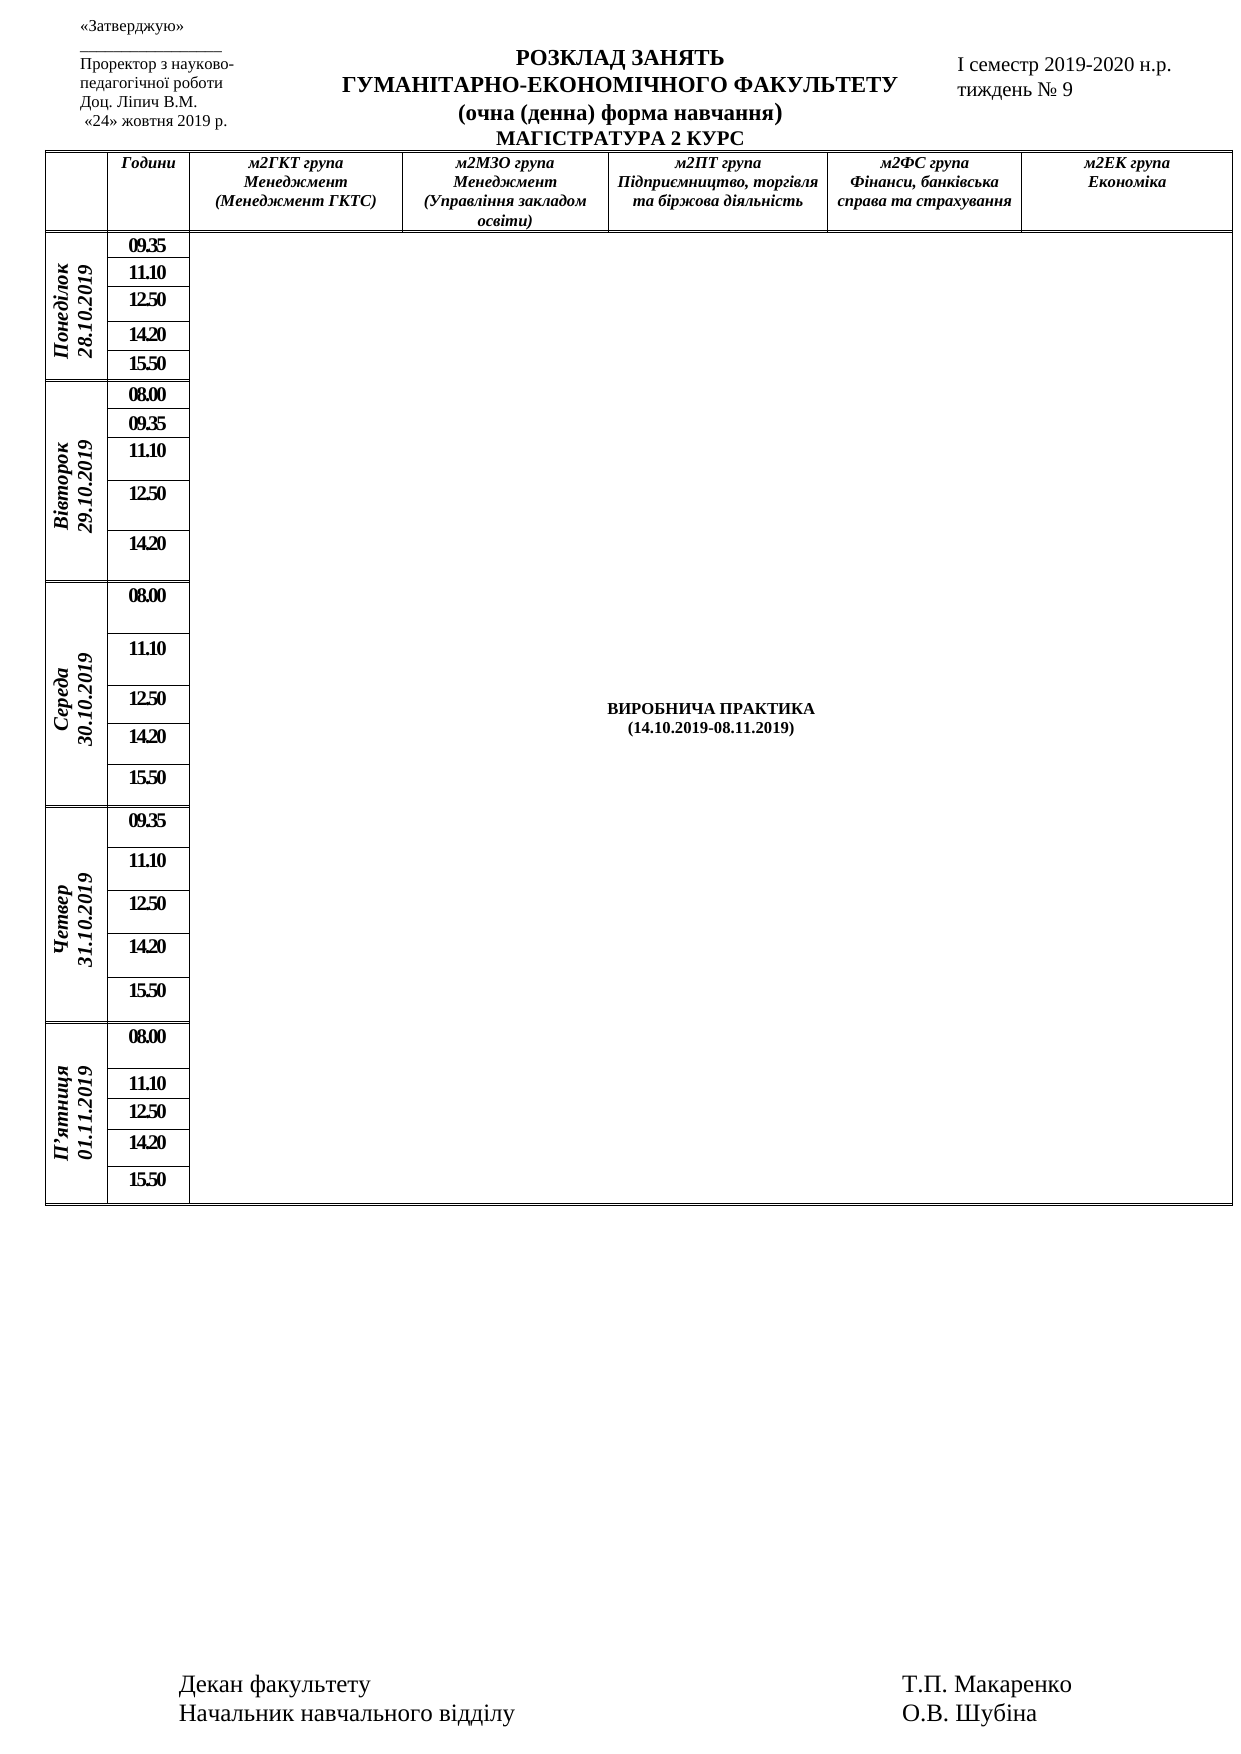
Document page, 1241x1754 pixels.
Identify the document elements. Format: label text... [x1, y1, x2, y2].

table_cell 15.50 [108, 351, 189, 379]
table_cell 11.10 [108, 634, 189, 685]
table_cell 11.10 [108, 438, 189, 480]
table_cell 08.00 [108, 583, 189, 632]
table_cell Четвер 31.10.2019 [46, 808, 107, 1021]
table_header м2ГКТ група Менеджмент (Менеджмент ГКТС) [190, 153, 402, 229]
table_cell 08.00 [108, 1024, 189, 1068]
table_cell 15.50 [108, 978, 189, 1021]
table_cell П’ятниця 01.11.2019 [46, 1024, 107, 1203]
table_header Години [108, 153, 189, 229]
table_cell 12.50 [108, 481, 189, 530]
table_cell 11.10 [108, 1069, 189, 1098]
table_cell 14.20 [108, 1130, 189, 1166]
table_cell 14.20 [108, 531, 189, 580]
table_cell ВИРОБНИЧА ПРАКТИКА (14.10.2019-08.11.2019) [190, 233, 1232, 1203]
table_cell 09.35 [108, 409, 189, 437]
table_cell Середа 30.10.2019 [46, 583, 107, 805]
table_cell 14.20 [108, 934, 189, 977]
table_cell 09.35 [108, 808, 189, 847]
text МАГІСТРАТУРА 2 КУРС [75, 126, 1165, 150]
table_cell 08.00 [108, 382, 189, 408]
table_cell 12.50 [108, 891, 189, 933]
table_cell 12.50 [108, 686, 189, 723]
table_header м2ПТ група Підприємництво, торгівля та біржова діяльність [609, 153, 827, 229]
table_cell 11.10 [108, 258, 189, 286]
table_cell 14.20 [108, 322, 189, 350]
table_cell 12.50 [108, 287, 189, 321]
table_cell 11.10 [108, 848, 189, 889]
table_cell 15.50 [108, 765, 189, 805]
table_cell 15.50 [108, 1167, 189, 1203]
table_header м2ЕК група Економіка [1022, 153, 1232, 229]
table_cell 09.35 [108, 233, 189, 257]
table_cell 14.20 [108, 724, 189, 764]
table_header м2МЗО група Менеджмент (Управління закладом освіти) [403, 153, 608, 229]
table_cell 12.50 [108, 1099, 189, 1129]
table_cell Вівторок 29.10.2019 [46, 382, 107, 580]
table_cell Понеділок 28.10.2019 [46, 233, 107, 379]
table_header [46, 153, 107, 229]
table_header м2ФС група Фінанси, банківська справа та страхування [828, 153, 1021, 229]
